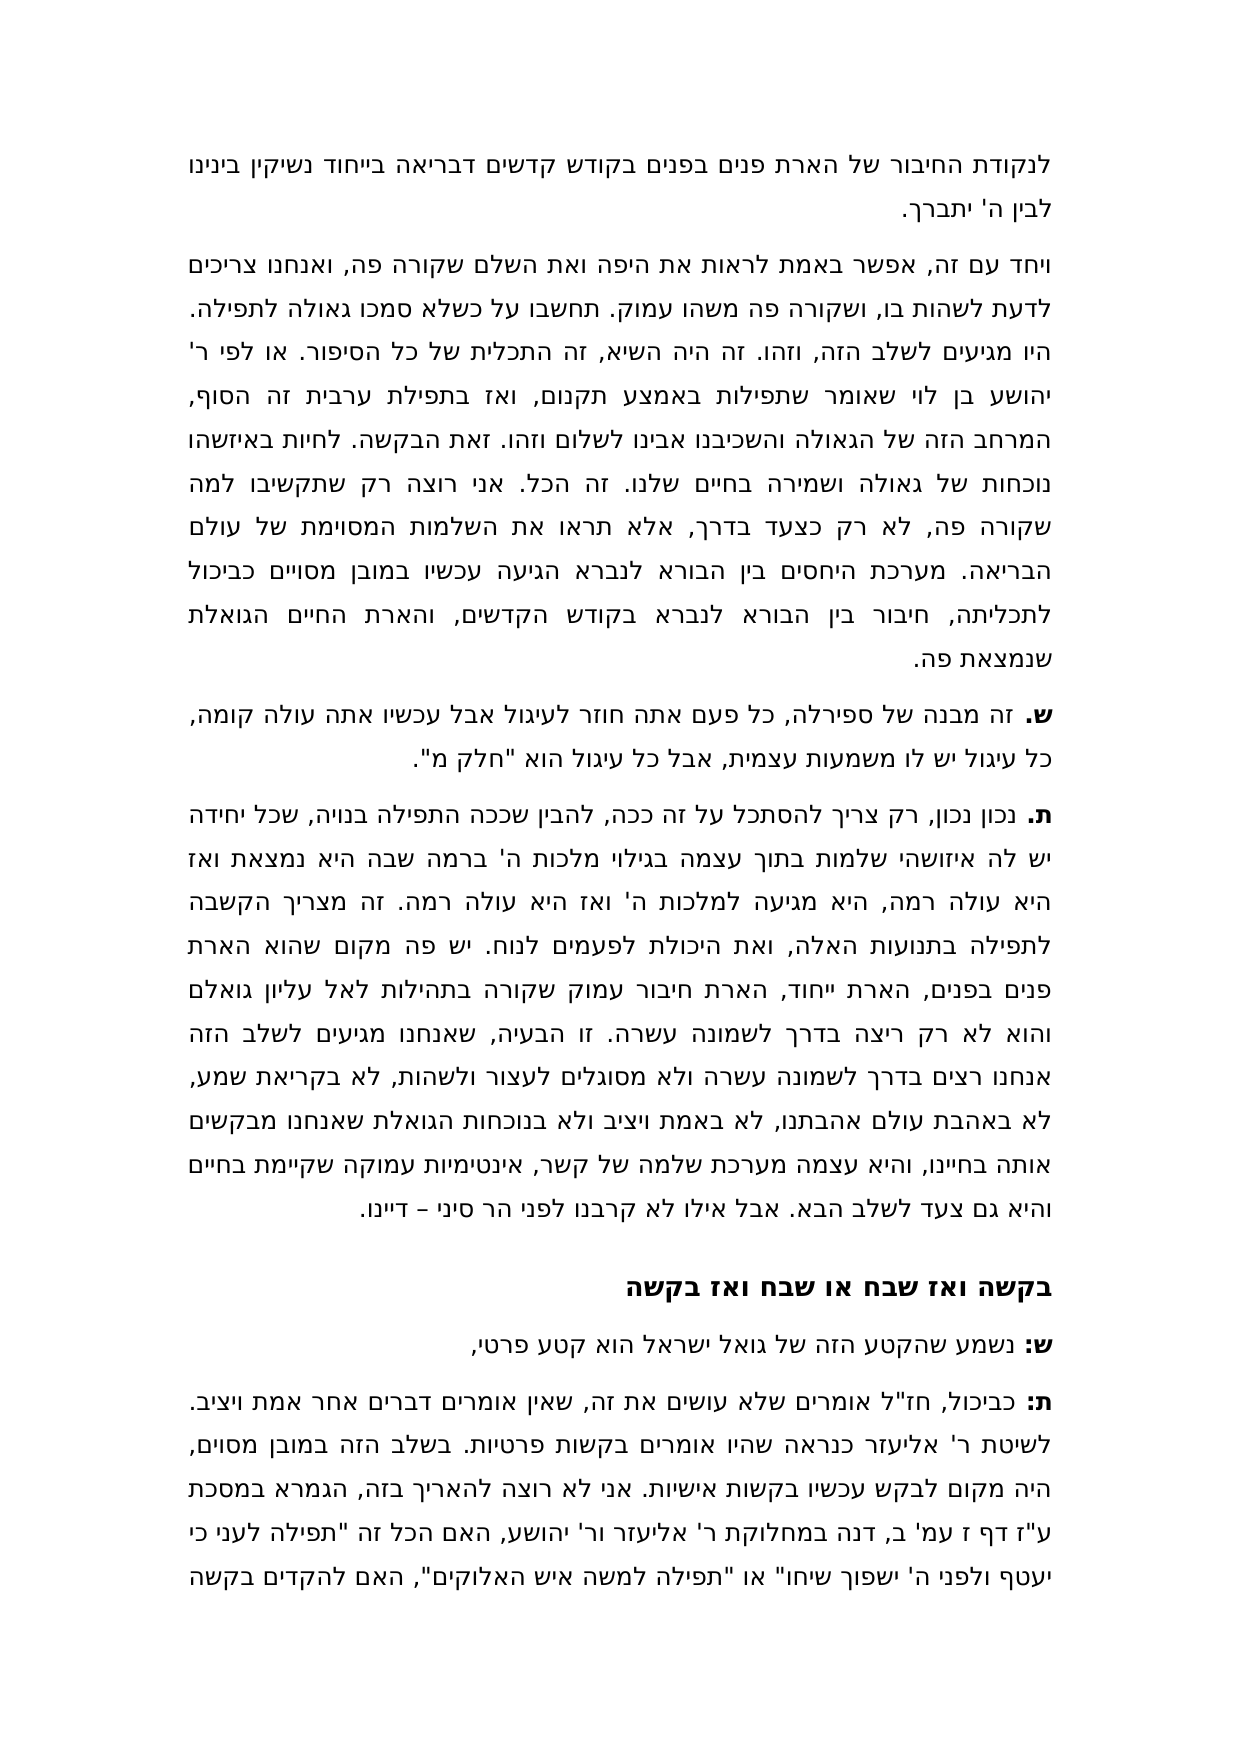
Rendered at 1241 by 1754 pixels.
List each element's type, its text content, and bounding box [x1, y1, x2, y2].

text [187, 150, 1053, 223]
text ויחד עם זה, אפשר באמת לראות את היפה ואת השלם שקורה פה, ואנחנו צריכים לדעת לשהות בו, ושקורה פה משהו עמוק. תחשבו על כשלא סמכו גאולה לתפילה. היו מגיעים לשלב הזה, וזהו. זה היה השיא, זה התכלית של כל הסיפור. או לפי ר' יהושע בן לוי שאומר שתפילות באמצע תקנום, ואז בתפילת ערבית זה הסוף, המרחב הזה של הגאולה והשכיבנו אבינו לשלום וזהו. זאת הבקשה. לחיות באיזשהו נוכחות של גאולה ושמירה בחיים שלנו. זה הכל. אני רוצה רק שתקשיבו למה שקורה פה, לא רק כצעד בדרך, אלא תראו את השלמות המסוימת של עולם הבריאה. מערכת היחסים בין הבורא לנברא הגיעה עכשיו במובן מסויים כביכול לתכליתה, חיבור בין הבורא לנברא בקודש הקדשים, והארת החיים הגואלת שנמצאת פה. [187, 250, 1053, 673]
text ת. נכון נכון, רק צריך להסתכל על זה ככה, להבין שככה התפילה בנויה, שכל יחידה יש לה איזושהי שלמות בתוך עצמה בגילוי מלכות ה' ברמה שבה היא נמצאת ואז היא עולה רמה, היא מגיעה למלכות ה' ואז היא עולה רמה. זה מצריך הקשבה לתפילה בתנועות האלה, ואת היכולת לפעמים לנוח. יש פה מקום שהוא הארת פנים בפנים, הארת ייחוד, הארת חיבור עמוק שקורה בתהילות לאל עליון גואלם והוא לא רק ריצה בדרך לשמונה עשרה. זו הבעיה, שאנחנו מגיעים לשלב הזה אנחנו רצים בדרך לשמונה עשרה ולא מסוגלים לעצור ולשהות, לא בקריאת שמע, לא באהבת עולם אהבתנו, לא באמת ויציב ולא בנוכחות הגואלת שאנחנו מבקשים אותה בחיינו, והיא עצמה מערכת שלמה של קשר, אינטימיות עמוקה שקיימת בחיים והיא גם צעד לשלב הבא. אבל אילו לא קרבנו לפני הר סיני – דיינו. [187, 800, 1053, 1223]
text ש. זה מבנה של ספירלה, כל פעם אתה חוזר לעיגול אבל עכשיו אתה עולה קומה, כל עיגול יש לו משמעות עצמית, אבל כל עיגול הוא "חלק מ". [187, 700, 1053, 773]
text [187, 1387, 1053, 1591]
text ש: נשמע שהקטע הזה של גואל ישראל הוא קטע פרטי, [187, 1331, 1053, 1360]
subtitle בקשה ואז שבח או שבח ואז בקשה [187, 1271, 1053, 1302]
